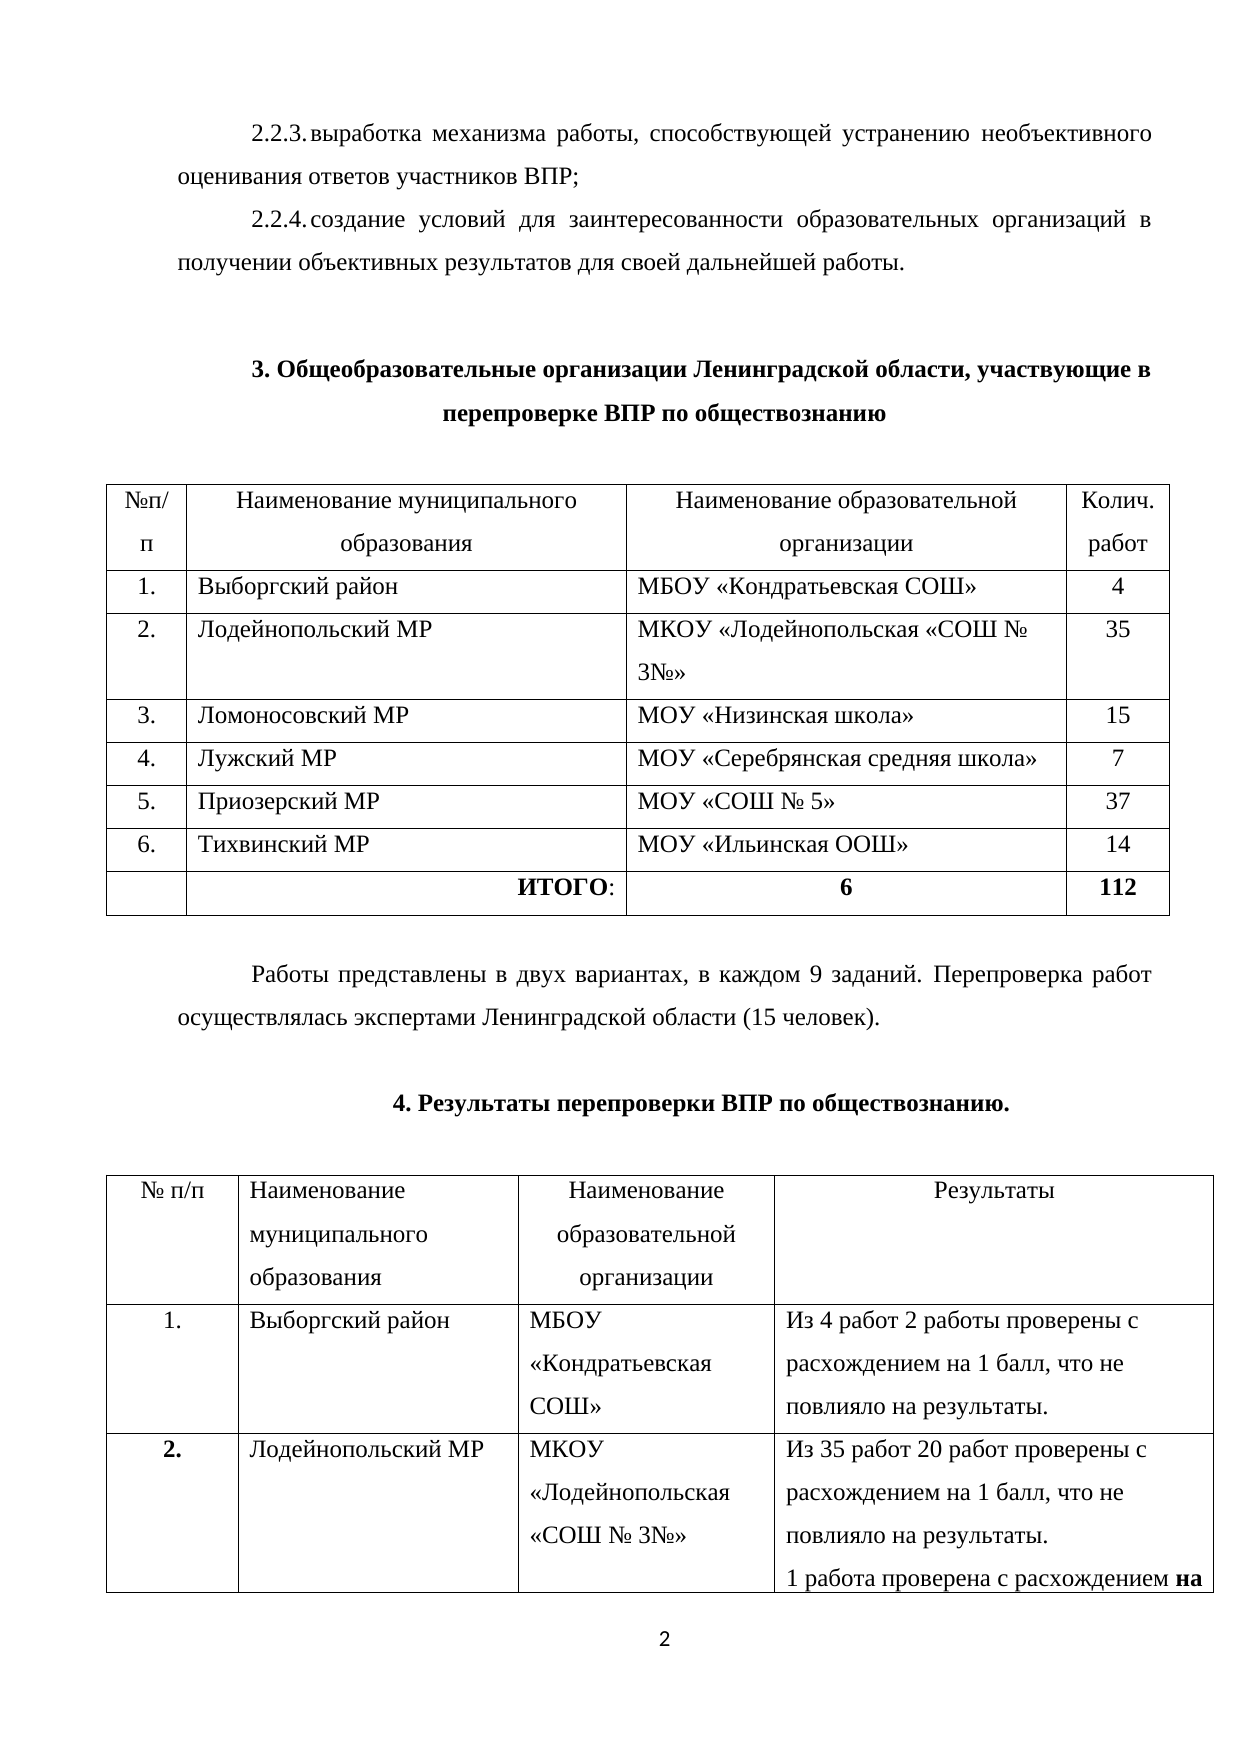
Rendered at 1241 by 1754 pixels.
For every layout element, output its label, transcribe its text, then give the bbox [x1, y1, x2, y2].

table_cell 6 [627, 872, 1066, 915]
table_cell 5. [107, 786, 186, 828]
table_cell 35 [1067, 614, 1169, 699]
text Работы представлены в двух вариантах, в каждом 9 заданий. Перепроверка работ осуществлялась экспертами Ленинградской области (15 человек). [177, 959, 1152, 1031]
table_cell 3. [107, 700, 186, 742]
text 3. Общеобразовательные организации Ленинградской области, участвующие в перепроверке ВПР по обществознанию [177, 354, 1152, 426]
table_header Результаты [775, 1176, 1213, 1304]
table_cell Лодейнопольский МР [239, 1434, 518, 1592]
text 2.2.4. создание условий для заинтересованности образовательных организаций в получении объективных результатов для своей дальнейшей работы. [177, 204, 1152, 276]
table_cell Выборгский район [187, 571, 626, 613]
table_cell Выборгский район [239, 1305, 518, 1433]
table_cell МОУ «Ильинская ООШ» [627, 829, 1066, 871]
table_cell Лужский МР [187, 743, 626, 785]
table_header Наименование муниципального образования [187, 485, 626, 570]
table_header Колич. работ [1067, 485, 1169, 570]
table_cell 1. [107, 571, 186, 613]
table_cell 1. [107, 1305, 238, 1433]
table_cell [107, 872, 186, 915]
text 2.2.3. выработка механизма работы, способствующей устранению необъективного оценивания ответов участников ВПР; [177, 118, 1152, 190]
table_cell Приозерский МР [187, 786, 626, 828]
table_cell ИТОГО: [187, 872, 626, 915]
table_cell МКОУ «Лодейнопольская «СОШ № 3№» [627, 614, 1066, 699]
table_cell 15 [1067, 700, 1169, 742]
table_header Наименование образовательной организации [519, 1176, 774, 1304]
table_cell 112 [1067, 872, 1169, 915]
text 4. Результаты перепроверки ВПР по обществознанию. [177, 1088, 1152, 1117]
table_cell МОУ «Серебрянская средняя школа» [627, 743, 1066, 785]
table_cell 7 [1067, 743, 1169, 785]
table_header Наименование муниципального образования [239, 1176, 518, 1304]
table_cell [775, 1434, 1213, 1592]
table_header Наименование образовательной организации [627, 485, 1066, 570]
table_cell 14 [1067, 829, 1169, 871]
table_header №п/п [107, 485, 186, 570]
table_header № п/п [107, 1176, 238, 1304]
table_cell 2. [107, 614, 186, 699]
table_cell Из 4 работ 2 работы проверены с расхождением на 1 балл, что не повлияло на результаты. [775, 1305, 1213, 1433]
table_cell Тихвинский МР [187, 829, 626, 871]
table_cell 4. [107, 743, 186, 785]
table_cell 4 [1067, 571, 1169, 613]
table_cell Ломоносовский МР [187, 700, 626, 742]
table_cell МОУ «Низинская школа» [627, 700, 1066, 742]
table_cell Лодейнопольский МР [187, 614, 626, 699]
table_cell 6. [107, 829, 186, 871]
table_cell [519, 1434, 774, 1592]
table_cell МОУ «СОШ № 5» [627, 786, 1066, 828]
table_cell 2. [107, 1434, 238, 1592]
table_cell 37 [1067, 786, 1169, 828]
table_cell МБОУ «Кондратьевская СОШ» [519, 1305, 774, 1433]
table_cell МБОУ «Кондратьевская СОШ» [627, 571, 1066, 613]
